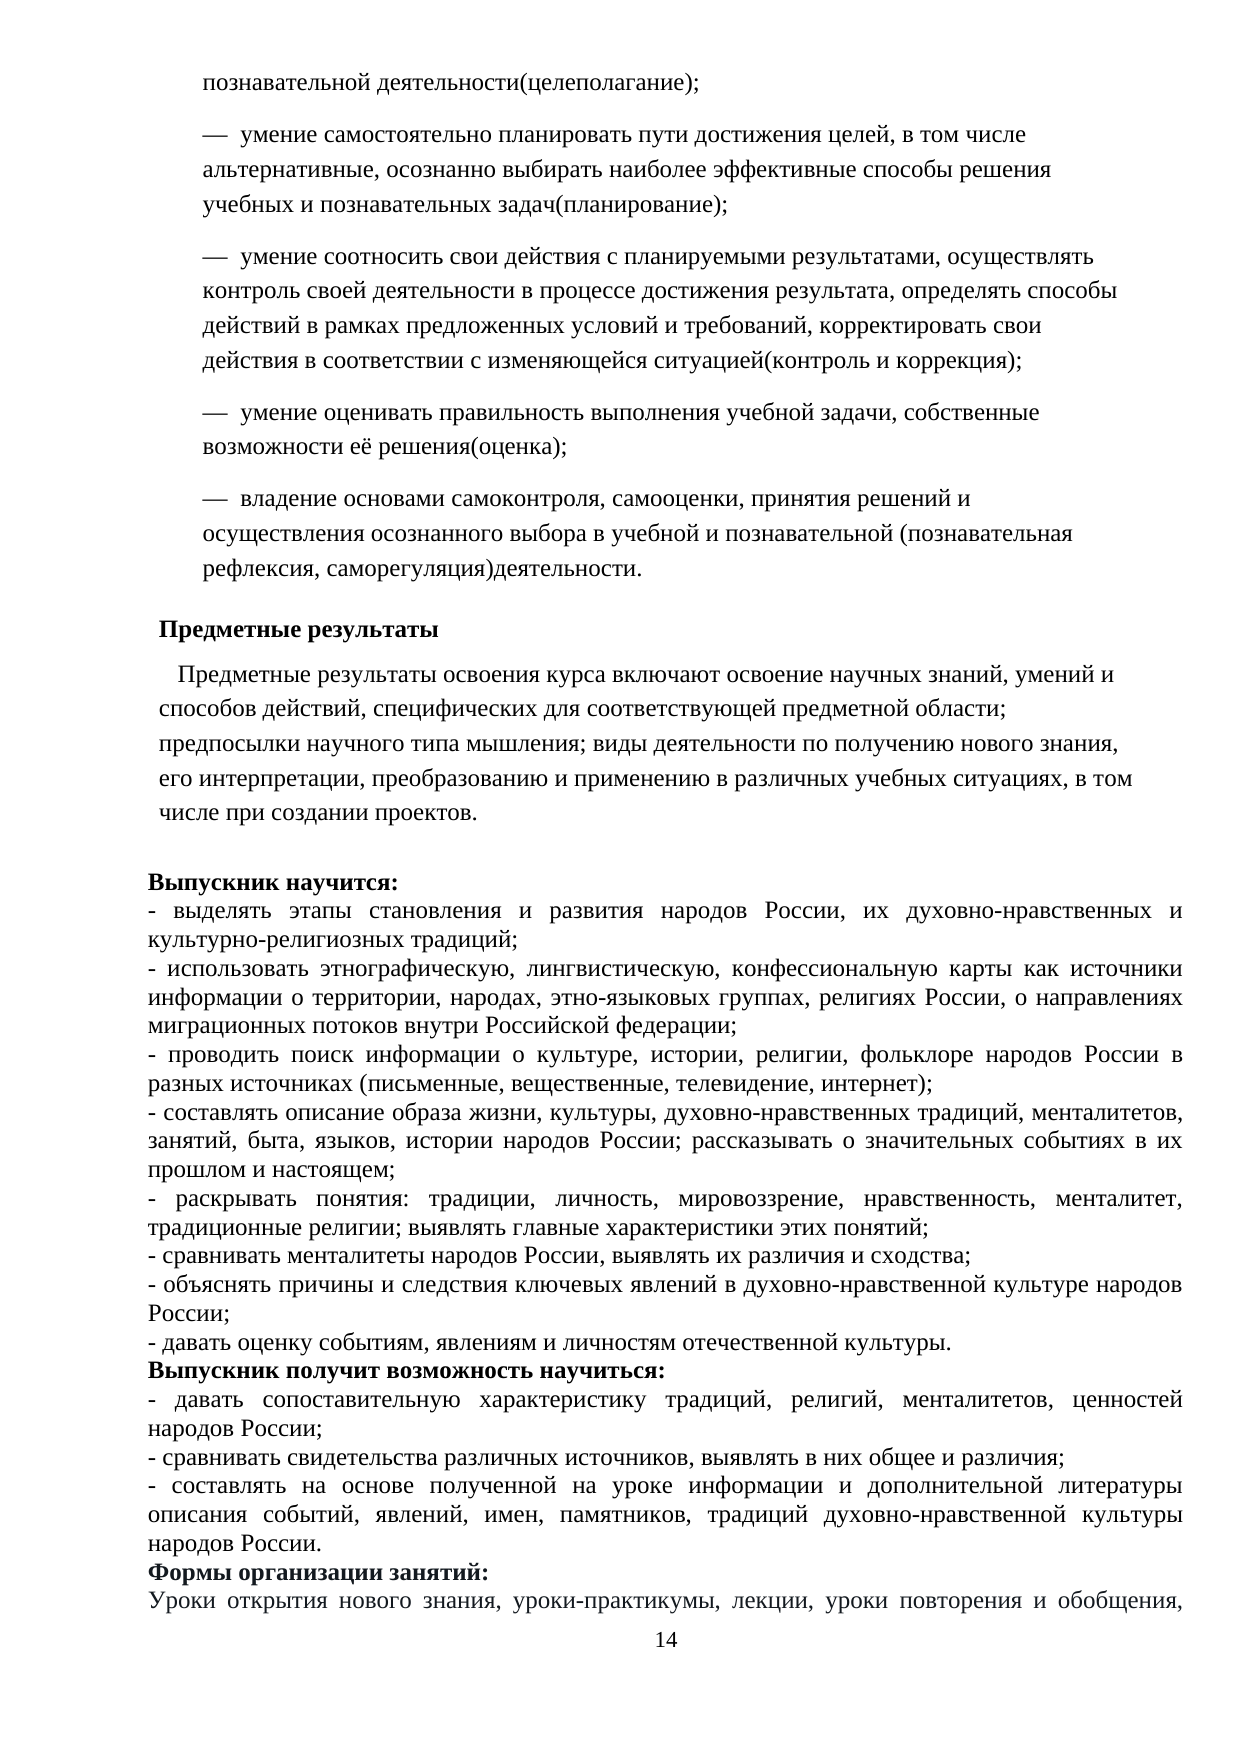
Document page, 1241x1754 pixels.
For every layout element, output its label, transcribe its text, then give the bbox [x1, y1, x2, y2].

list умение соотносить свои действия с планируемыми результатами, осуществлять контроль своей деятельности в процессе достижения результата, определять способы действий в рамках предложенных условий и требований, корректировать свои действия в соответствии с изменяющейся ситуацией(контроль и коррекция); [202, 241, 1129, 373]
list владение основами самоконтроля, самооценки, принятия решений и осуществления осознанного выбора в учебной и познавательной (познавательная рефлексия, саморегуляция)деятельности. [202, 483, 1114, 582]
text - составлять на основе полученной на уроке информации и дополнительной литературы описания событий, явлений, имен, памятников, традиций духовно-нравственной культуры народов России. [148, 1471, 1184, 1557]
text Формы организации занятий: [148, 1557, 1184, 1586]
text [148, 1586, 1184, 1614]
text - давать оценку событиям, явлениям и личностям отечественной культуры. [148, 1327, 1184, 1356]
list умение оценивать правильность выполнения учебной задачи, собственные возможности её решения(оценка); [202, 397, 1127, 460]
text Выпускник получит возможность научиться: [148, 1356, 1184, 1384]
text - составлять описание образа жизни, культуры, духовно-нравственных традиций, менталитетов, занятий, быта, языков, истории народов России; рассказывать о значительных событиях в их прошлом и настоящем; [148, 1097, 1184, 1183]
text - сравнивать свидетельства различных источников, выявлять в них общее и различия; [148, 1442, 1184, 1471]
text - выделять этапы становления и развития народов России, их духовно-нравственных и культурно-религиозных традиций; [148, 896, 1184, 953]
text - объяснять причины и следствия ключевых явлений в духовно-нравственной культуре народов России; [148, 1269, 1184, 1327]
subtitle Предметные результаты [159, 614, 1184, 642]
list умение самостоятельно планировать пути достижения целей, в том числе альтернативные, осознанно выбирать наиболее эффективные способы решения учебных и познавательных задач(планирование); [202, 119, 1138, 217]
text - проводить поиск информации о культуре, истории, религии, фольклоре народов России в разных источниках (письменные, вещественные, телевидение, интернет); [148, 1039, 1184, 1097]
text Выпускник научится: [148, 867, 1184, 896]
text - давать сопоставительную характеристику традиций, религий, менталитетов, ценностей народов России; [148, 1384, 1184, 1442]
text - сравнивать менталитеты народов России, выявлять их различия и сходства; [148, 1241, 1184, 1269]
text Предметные результаты освоения курса включают освоение научных знаний, умений и способов действий, специфических для соответствующей предметной области; предпосылки научного типа мышления; виды деятельности по получению нового знания, его интерпретации, преобразованию и применению в различных учебных ситуациях, в том числе при создании проектов. [159, 659, 1141, 826]
text познавательной деятельности(целеполагание); [202, 67, 1184, 96]
text - использовать этнографическую, лингвистическую, конфессиональную карты как источники информации о территории, народах, этно-языковых группах, религиях России, о направлениях миграционных потоков внутри Российской федерации; [148, 953, 1184, 1039]
text - раскрывать понятия: традиции, личность, мировоззрение, нравственность, менталитет, традиционные религии; выявлять главные характеристики этих понятий; [148, 1183, 1184, 1241]
